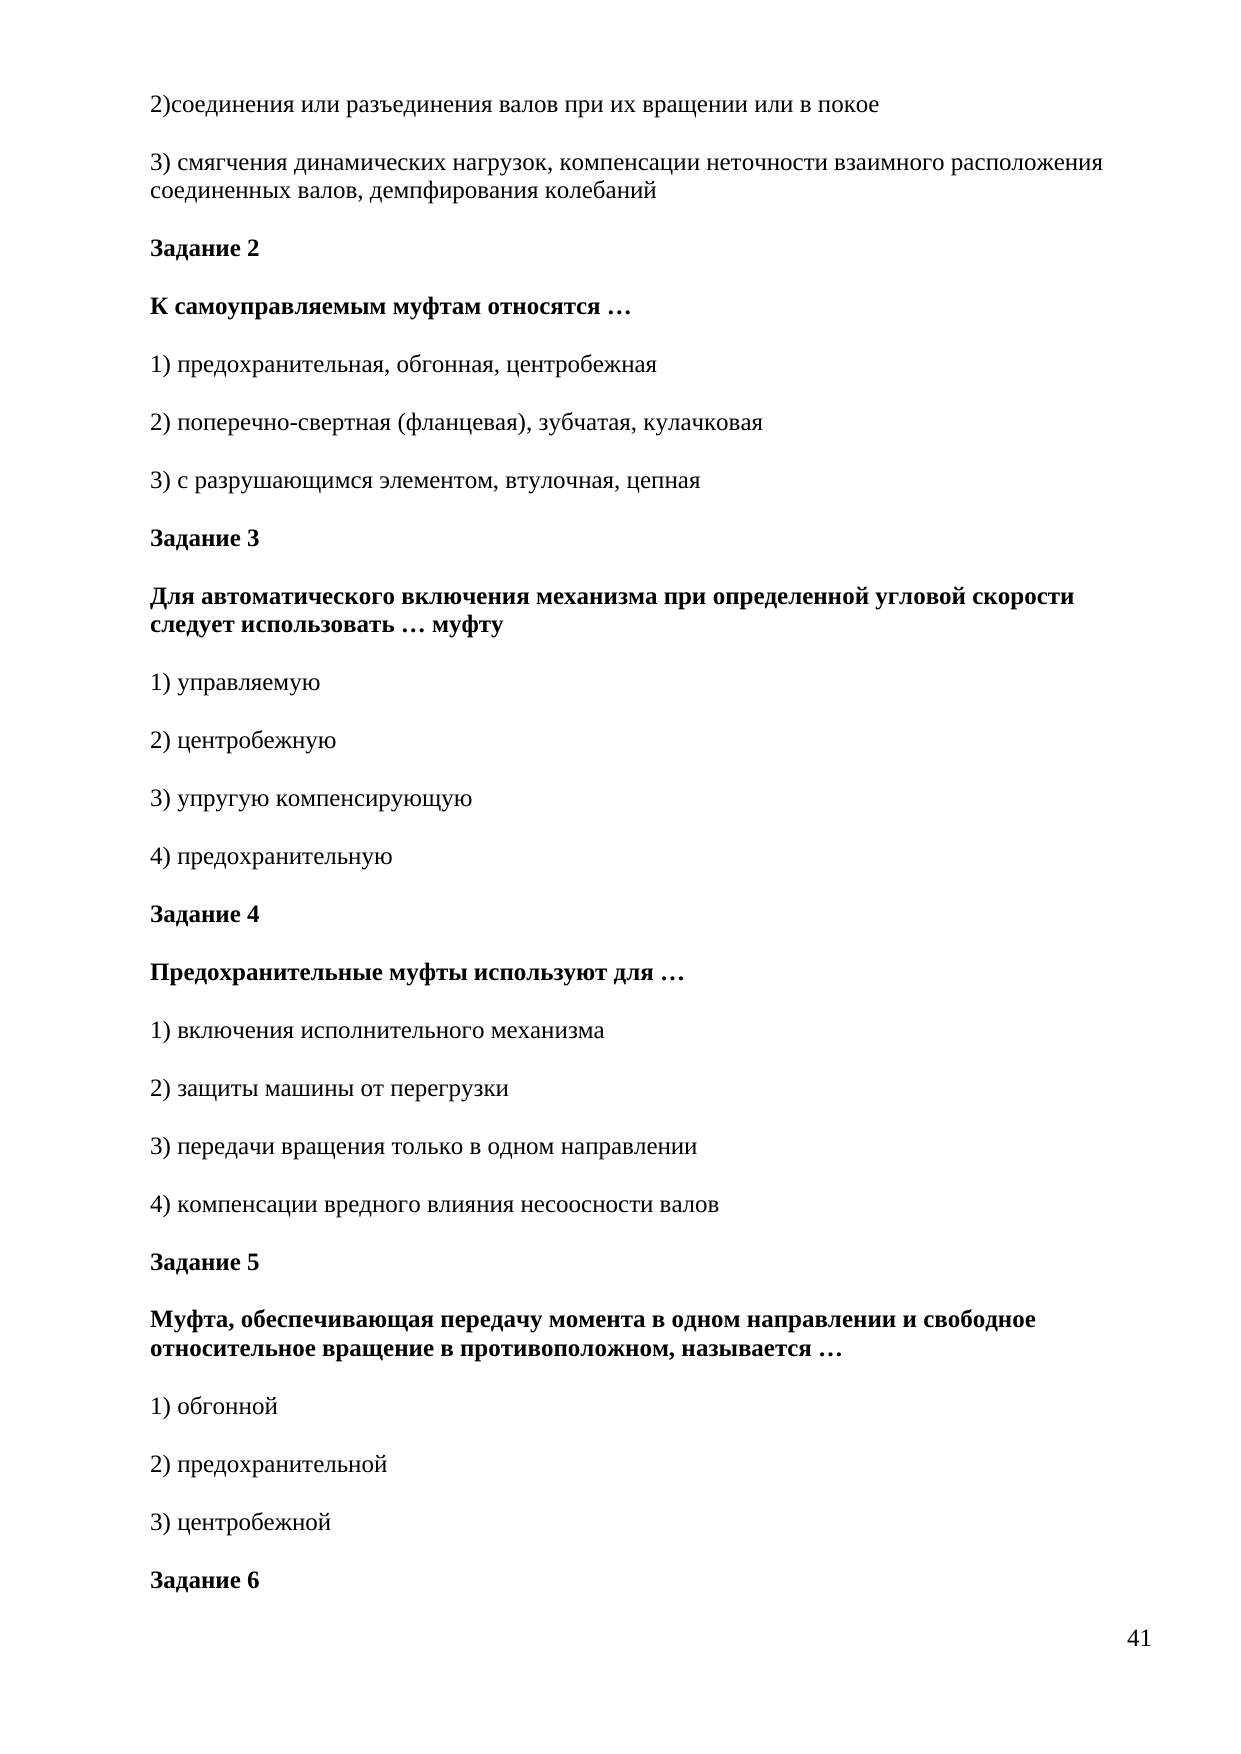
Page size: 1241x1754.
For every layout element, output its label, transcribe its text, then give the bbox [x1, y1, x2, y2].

text 2) защиты машины от перегрузки [150, 1073, 1152, 1102]
text 2) центробежную [150, 725, 1152, 754]
text 3) передачи вращения только в одном направлении [150, 1131, 1152, 1159]
text 1) предохранительная, обгонная, центробежная [150, 349, 1152, 378]
text 4) компенсации вредного влияния несоосности валов [150, 1189, 1152, 1217]
text Муфта, обеспечивающая передачу момента в одном направлении и свободное относительное вращение в противоположном, называется … [150, 1304, 1152, 1362]
text 1) обгонной [150, 1391, 1152, 1420]
text 3) упругую компенсирующую [150, 783, 1152, 812]
text 3) смягчения динамических нагрузок, компенсации неточности взаимного расположения соединенных валов, демпфирования колебаний [150, 147, 1152, 204]
text Предохранительные муфты используют для … [150, 957, 1152, 986]
text 2)соединения или разъединения валов при их вращении или в покое [150, 89, 1152, 117]
text 3) центробежной [150, 1507, 1152, 1536]
text Задание 6 [150, 1565, 1152, 1594]
text Задание 2 [150, 233, 1152, 262]
text Задание 3 [150, 523, 1152, 552]
text Задание 5 [150, 1247, 1152, 1275]
text 2) предохранительной [150, 1449, 1152, 1478]
text 1) включения исполнительного механизма [150, 1015, 1152, 1044]
text Задание 4 [150, 899, 1152, 928]
text 2) поперечно-свертная (фланцевая), зубчатая, кулачковая [150, 407, 1152, 436]
text 3) с разрушающимся элементом, втулочная, цепная [150, 465, 1152, 494]
text Для автоматического включения механизма при определенной угловой скорости следует использовать … муфту [150, 581, 1152, 638]
text 1) управляемую [150, 667, 1152, 696]
text 4) предохранительную [150, 841, 1152, 870]
text К самоуправляемым муфтам относятся … [150, 291, 1152, 320]
